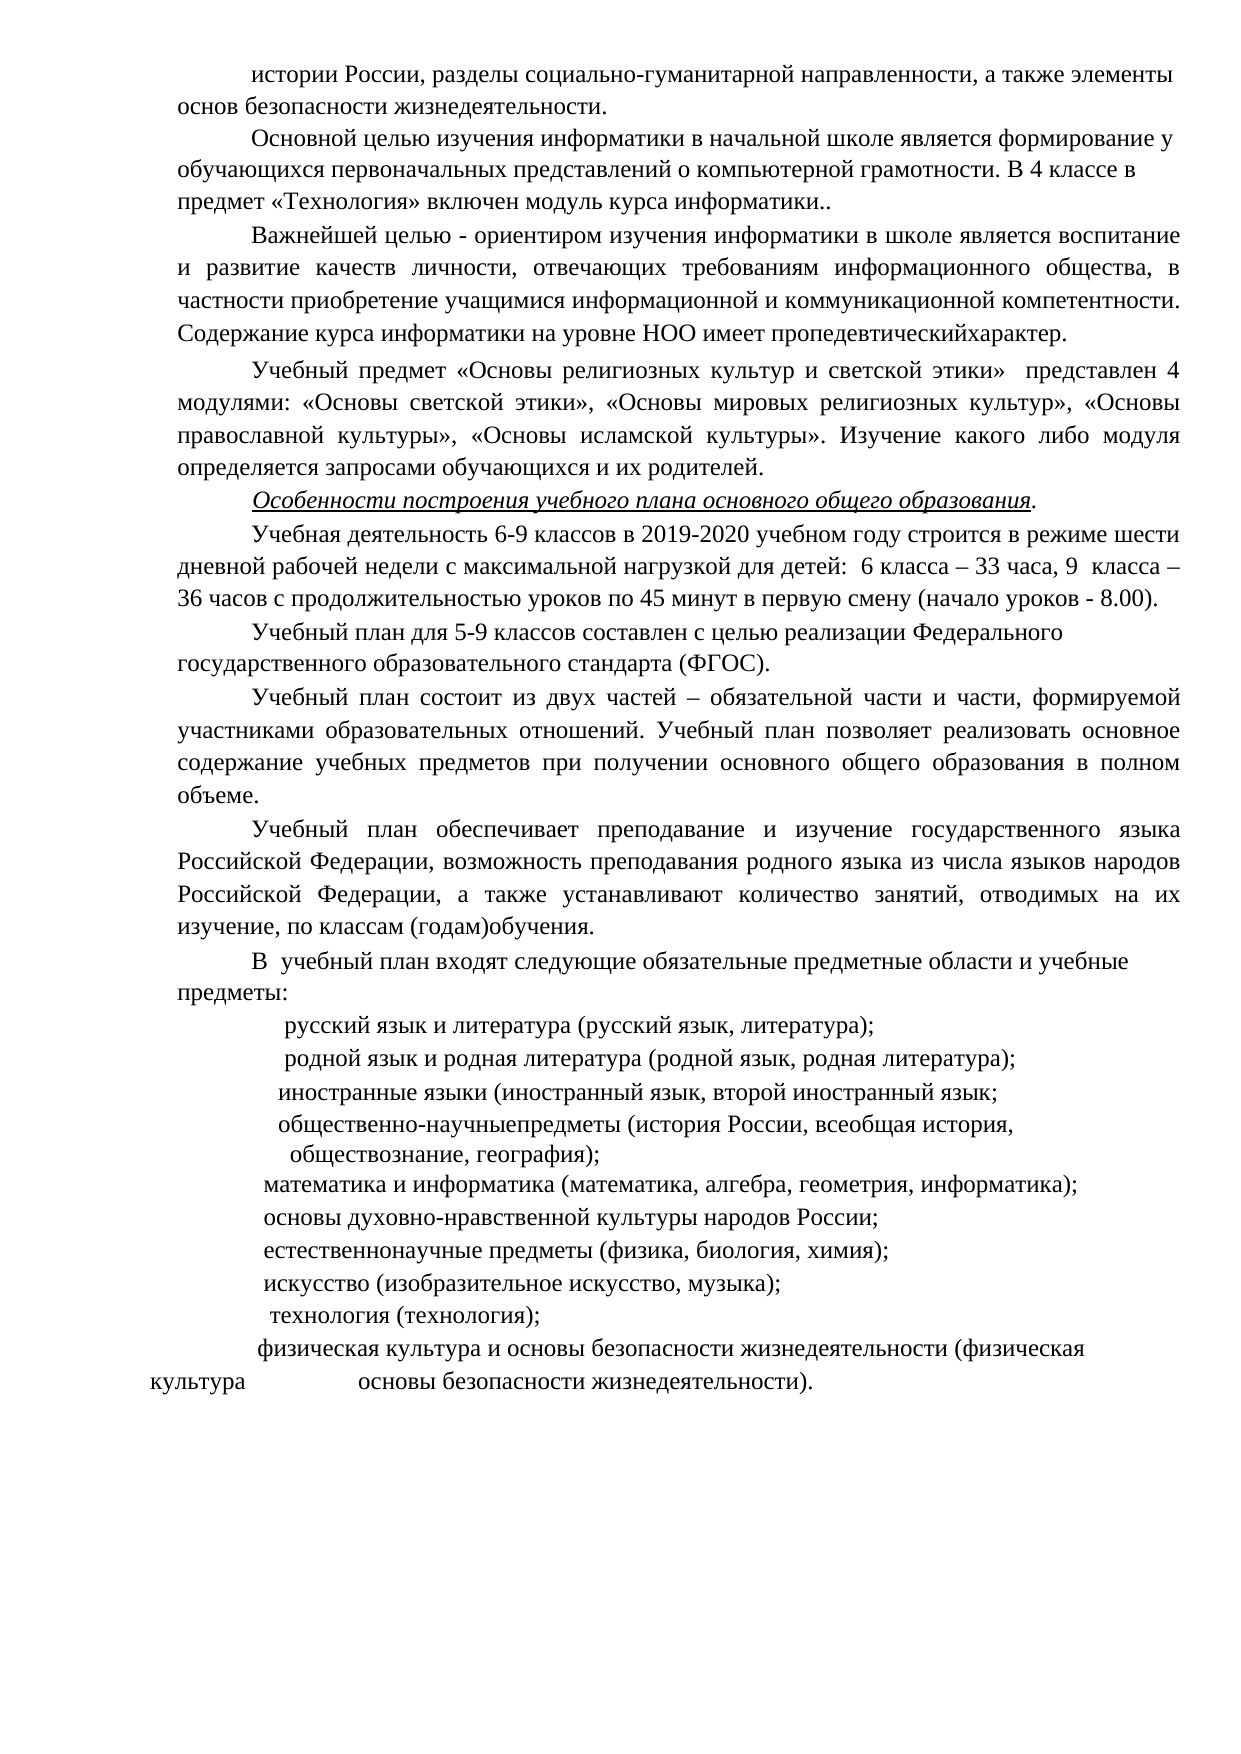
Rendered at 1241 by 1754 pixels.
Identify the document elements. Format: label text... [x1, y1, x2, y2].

text Учебный план состоит из двух частей – обязательной части и части, формируемой участниками образовательных отношений. Учебный план позволяет реализовать основное содержание учебных предметов при получении основного общего образования в полном объеме. [177, 682, 1181, 808]
text Основной целью изучения информатики в начальной школе является формирование у обучающихся первоначальных представлений о компьютерной грамотности. В 4 классе в предмет «Технология» включен модуль курса информатики.. [177, 123, 1181, 214]
text  искусство (изобразительное искусство, музыка); [150, 1268, 1104, 1296]
text Учебная деятельность 6-9 классов в 2019-2020 учебном году строится в режиме шести дневной рабочей недели с максимальной нагрузкой для детей: 6 класса – 33 часа, 9 класса – 36 часов с продолжительностью уроков по 45 минут в первую смену (начало уроков - 8.00). [177, 519, 1181, 611]
text Учебный план обеспечивает преподавание и изучение государственного языка Российской Федерации, возможность преподавания родного языка из числа языков народов Российской Федерации, а также устанавливают количество занятий, отводимых на их изучение, по классам (годам)обучения. [177, 814, 1181, 940]
text Особенности построения учебного плана основного общего образования. [252, 485, 1181, 514]
text  технология (технология); [150, 1300, 1104, 1329]
text  иностранные языки (иностранный язык, второй иностранный язык; [252, 1077, 1181, 1105]
text  основы духовно-нравственной культуры народов России; [150, 1202, 1104, 1231]
list учебный план входят следующие обязательные предметные области и учебные предметы: [177, 946, 1181, 1006]
text  физическая культура и основы безопасности жизнедеятельности (физическая культура основы безопасности жизнедеятельности). [150, 1333, 1181, 1394]
text  родной язык и родная литература (родной язык, родная литература); [252, 1043, 1181, 1072]
text  общественно-научныепредметы (история России, всеобщая история, обществознание, география); [252, 1109, 1181, 1168]
text  математика и информатика (математика, алгебра, геометрия, информатика); [150, 1169, 1104, 1198]
text  естественнонаучные предметы (физика, биология, химия); [150, 1235, 1104, 1264]
text  русский язык и литература (русский язык, литература); [252, 1010, 1181, 1039]
text Важнейшей целью - ориентиром изучения информатики в школе является воспитание и развитие качеств личности, отвечающих требованиям информационного общества, в частности приобретение учащимися информационной и коммуникационной компетентности. Содержание курса информатики на уровне НОО имеет пропедевтическийхарактер. [177, 220, 1181, 347]
text истории России, разделы социально-гуманитарной направленности, а также элементы основ безопасности жизнедеятельности. [177, 59, 1181, 120]
text Учебный предмет «Основы религиозных культур и светской этики» представлен 4 модулями: «Основы светской этики», «Основы мировых религиозных культур», «Основы православной культуры», «Основы исламской культуры». Изучение какого либо модуля определяется запросами обучающихся и их родителей. [177, 355, 1181, 481]
text Учебный план для 5-9 классов составлен с целью реализации Федерального государственного образовательного стандарта (ФГОС). [177, 617, 1181, 677]
